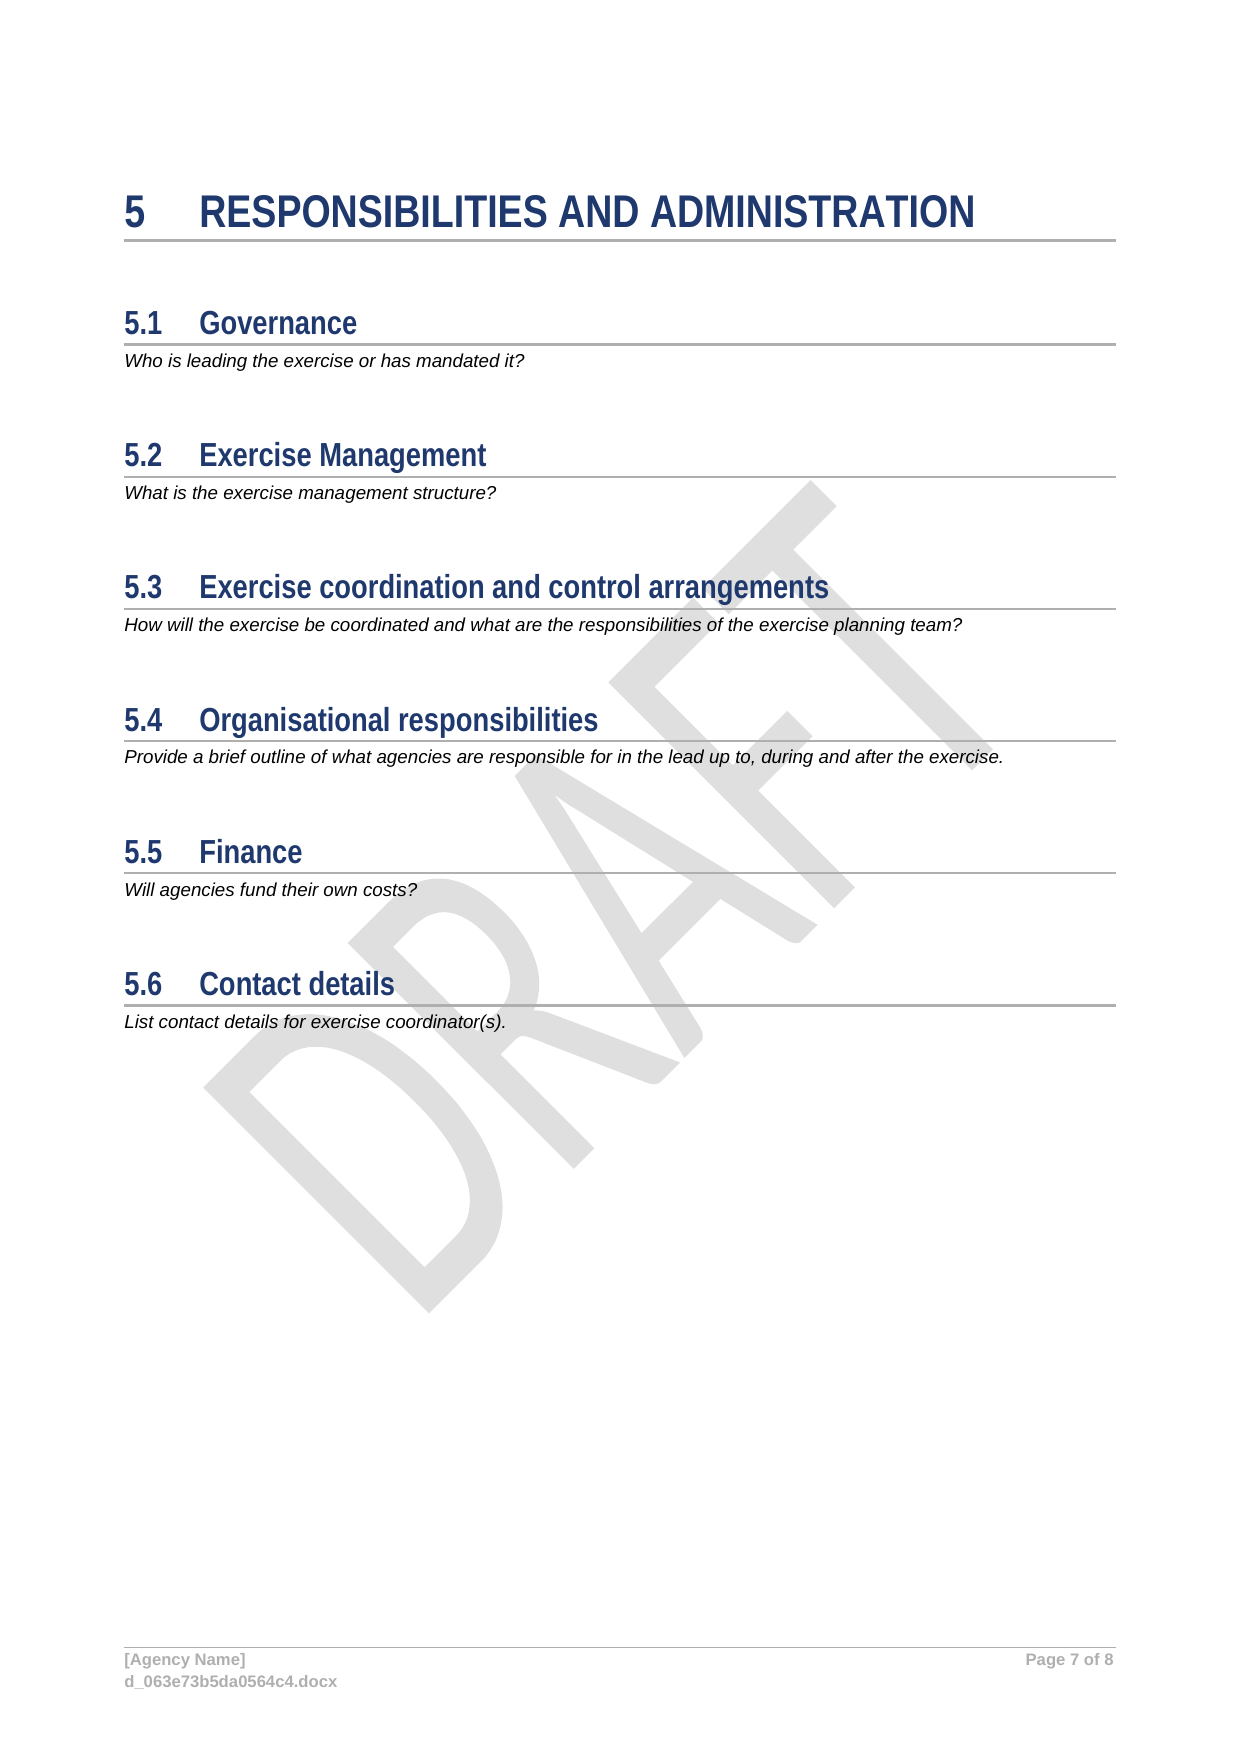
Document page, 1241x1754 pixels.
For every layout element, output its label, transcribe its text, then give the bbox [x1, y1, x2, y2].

text What is the exercise management structure? [124, 482, 1116, 503]
text Provide a brief outline of what agencies are responsible for in the lead up to, during and after the exercise. [124, 746, 1116, 768]
text List contact details for exercise coordinator(s). [124, 1011, 1116, 1032]
subtitle Exercise Management [124, 435, 1116, 476]
text How will the exercise be coordinated and what are the responsibilities of the exercise planning team? [124, 614, 1116, 636]
text Who is leading the exercise or has mandated it? [124, 350, 1116, 371]
subtitle Organisational responsibilities [124, 700, 1116, 740]
text Will agencies fund their own costs? [124, 878, 1116, 900]
subtitle Finance [124, 832, 1116, 872]
subtitle Exercise coordination and control arrangements [124, 568, 1116, 608]
subtitle Responsibilities and administration [124, 184, 1116, 239]
subtitle Contact details [124, 964, 1116, 1004]
subtitle Governance [124, 303, 1116, 343]
